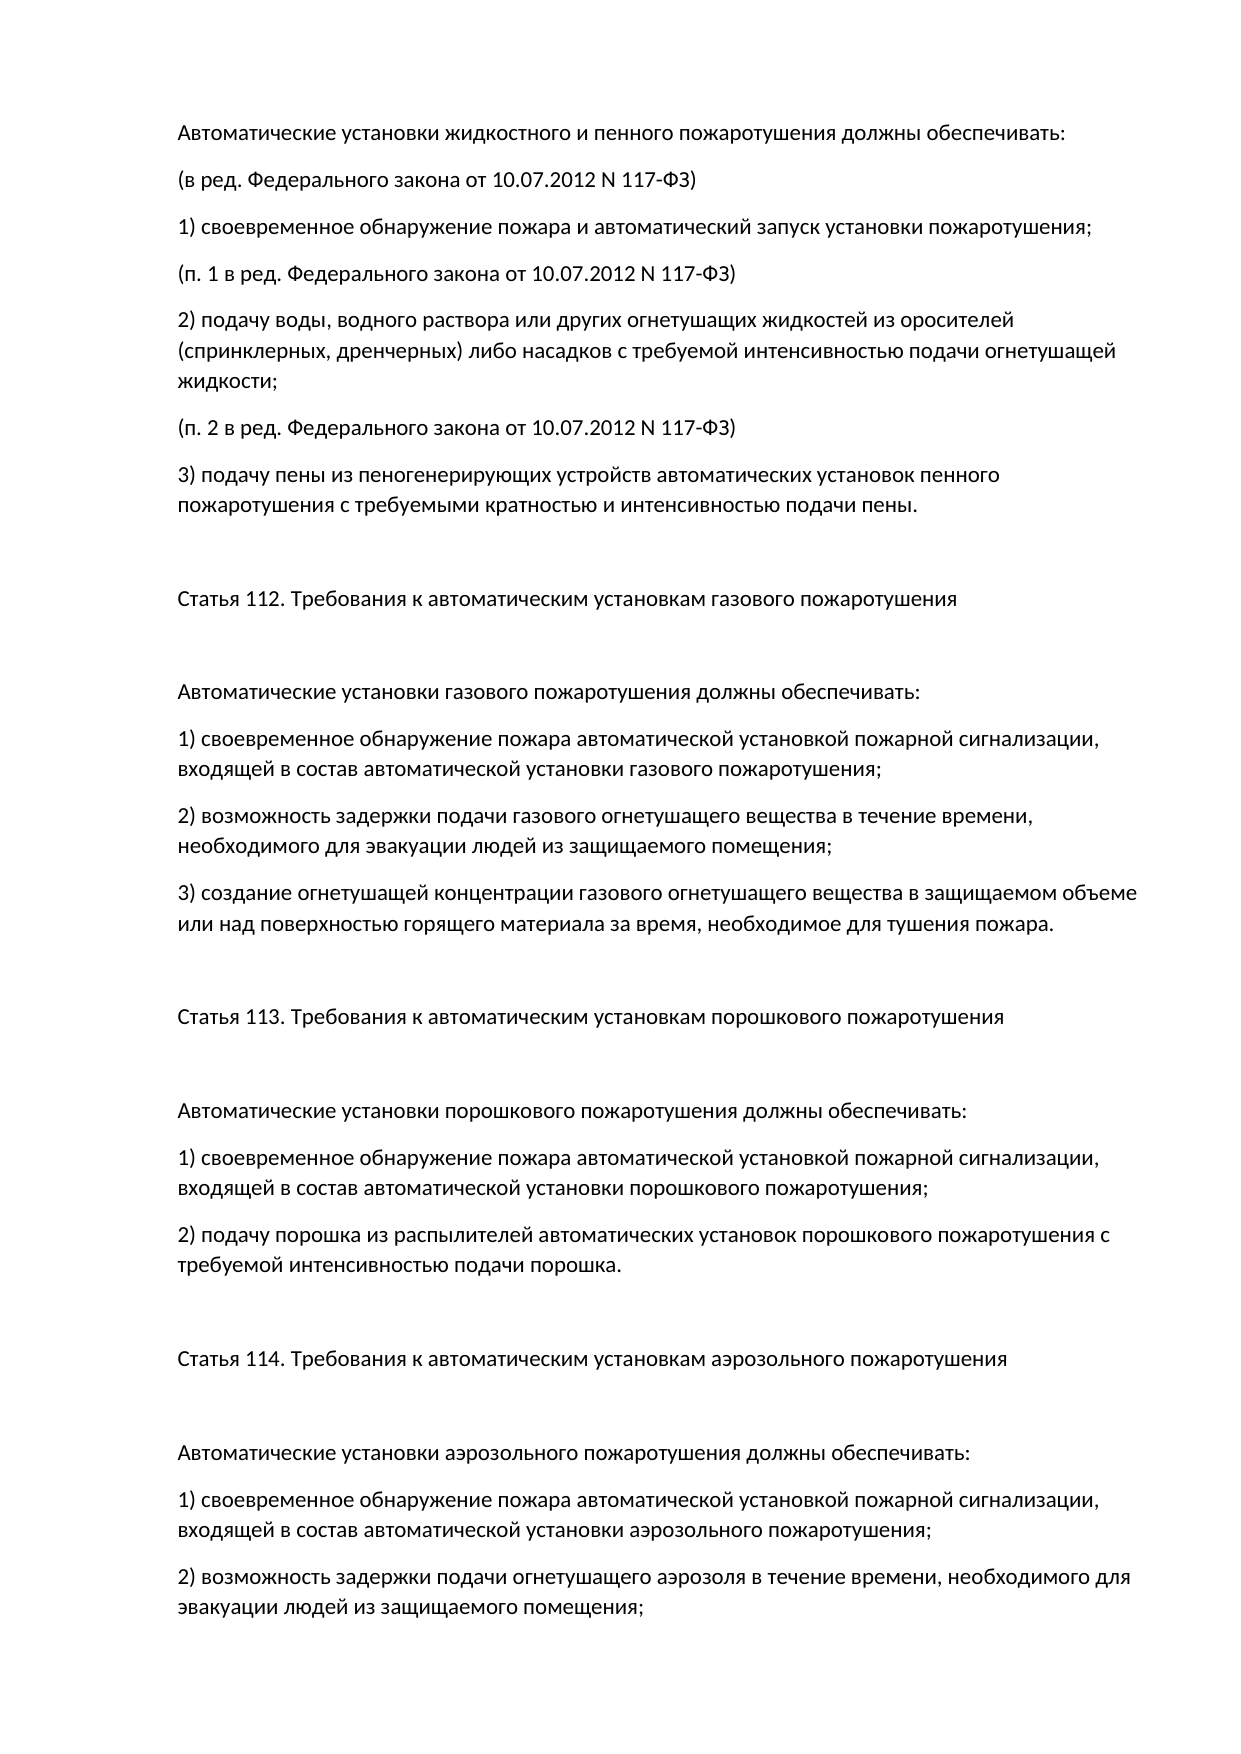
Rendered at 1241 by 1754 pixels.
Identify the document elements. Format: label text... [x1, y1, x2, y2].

text 1) своевременное обнаружение пожара автоматической установкой пожарной сигнализации, входящей в состав автоматической установки аэрозольного пожаротушения; [177, 1485, 1152, 1543]
text 2) возможность задержки подачи огнетушащего аэрозоля в течение времени, необходимого для эвакуации людей из защищаемого помещения; [177, 1562, 1152, 1620]
text Статья 112. Требования к автоматическим установкам газового пожаротушения [177, 584, 1152, 612]
text (п. 2 в ред. Федерального закона от 10.07.2012 N 117-ФЗ) [177, 413, 1152, 441]
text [177, 165, 1152, 193]
text 2) подачу порошка из распылителей автоматических установок порошкового пожаротушения с требуемой интенсивностью подачи порошка. [177, 1220, 1152, 1278]
text Статья 114. Требования к автоматическим установкам аэрозольного пожаротушения [177, 1344, 1152, 1372]
text Автоматические установки порошкового пожаротушения должны обеспечивать: [177, 1096, 1152, 1124]
text Автоматические установки газового пожаротушения должны обеспечивать: [177, 677, 1152, 706]
text 2) возможность задержки подачи газового огнетушащего вещества в течение времени, необходимого для эвакуации людей из защищаемого помещения; [177, 801, 1152, 860]
text 1) своевременное обнаружение пожара автоматической установкой пожарной сигнализации, входящей в состав автоматической установки порошкового пожаротушения; [177, 1143, 1152, 1201]
text 3) создание огнетушащей концентрации газового огнетушащего вещества в защищаемом объеме или над поверхностью горящего материала за время, необходимое для тушения пожара. [177, 878, 1152, 937]
text 2) подачу воды, водного раствора или других огнетушащих жидкостей из оросителей (спринклерных, дренчерных) либо насадков с требуемой интенсивностью подачи огнетушащей жидкости; [177, 306, 1152, 394]
text 3) подачу пены из пеногенерирующих устройств автоматических установок пенного пожаротушения с требуемыми кратностью и интенсивностью подачи пены. [177, 460, 1152, 518]
text Автоматические установки жидкостного и пенного пожаротушения должны обеспечивать: [177, 118, 1152, 146]
text (п. 1 в ред. Федерального закона от 10.07.2012 N 117-ФЗ) [177, 259, 1152, 287]
text Автоматические установки аэрозольного пожаротушения должны обеспечивать: [177, 1438, 1152, 1466]
text Статья 113. Требования к автоматическим установкам порошкового пожаротушения [177, 1002, 1152, 1031]
text 1) своевременное обнаружение пожара и автоматический запуск установки пожаротушения; [177, 212, 1152, 240]
text 1) своевременное обнаружение пожара автоматической установкой пожарной сигнализации, входящей в состав автоматической установки газового пожаротушения; [177, 724, 1152, 783]
